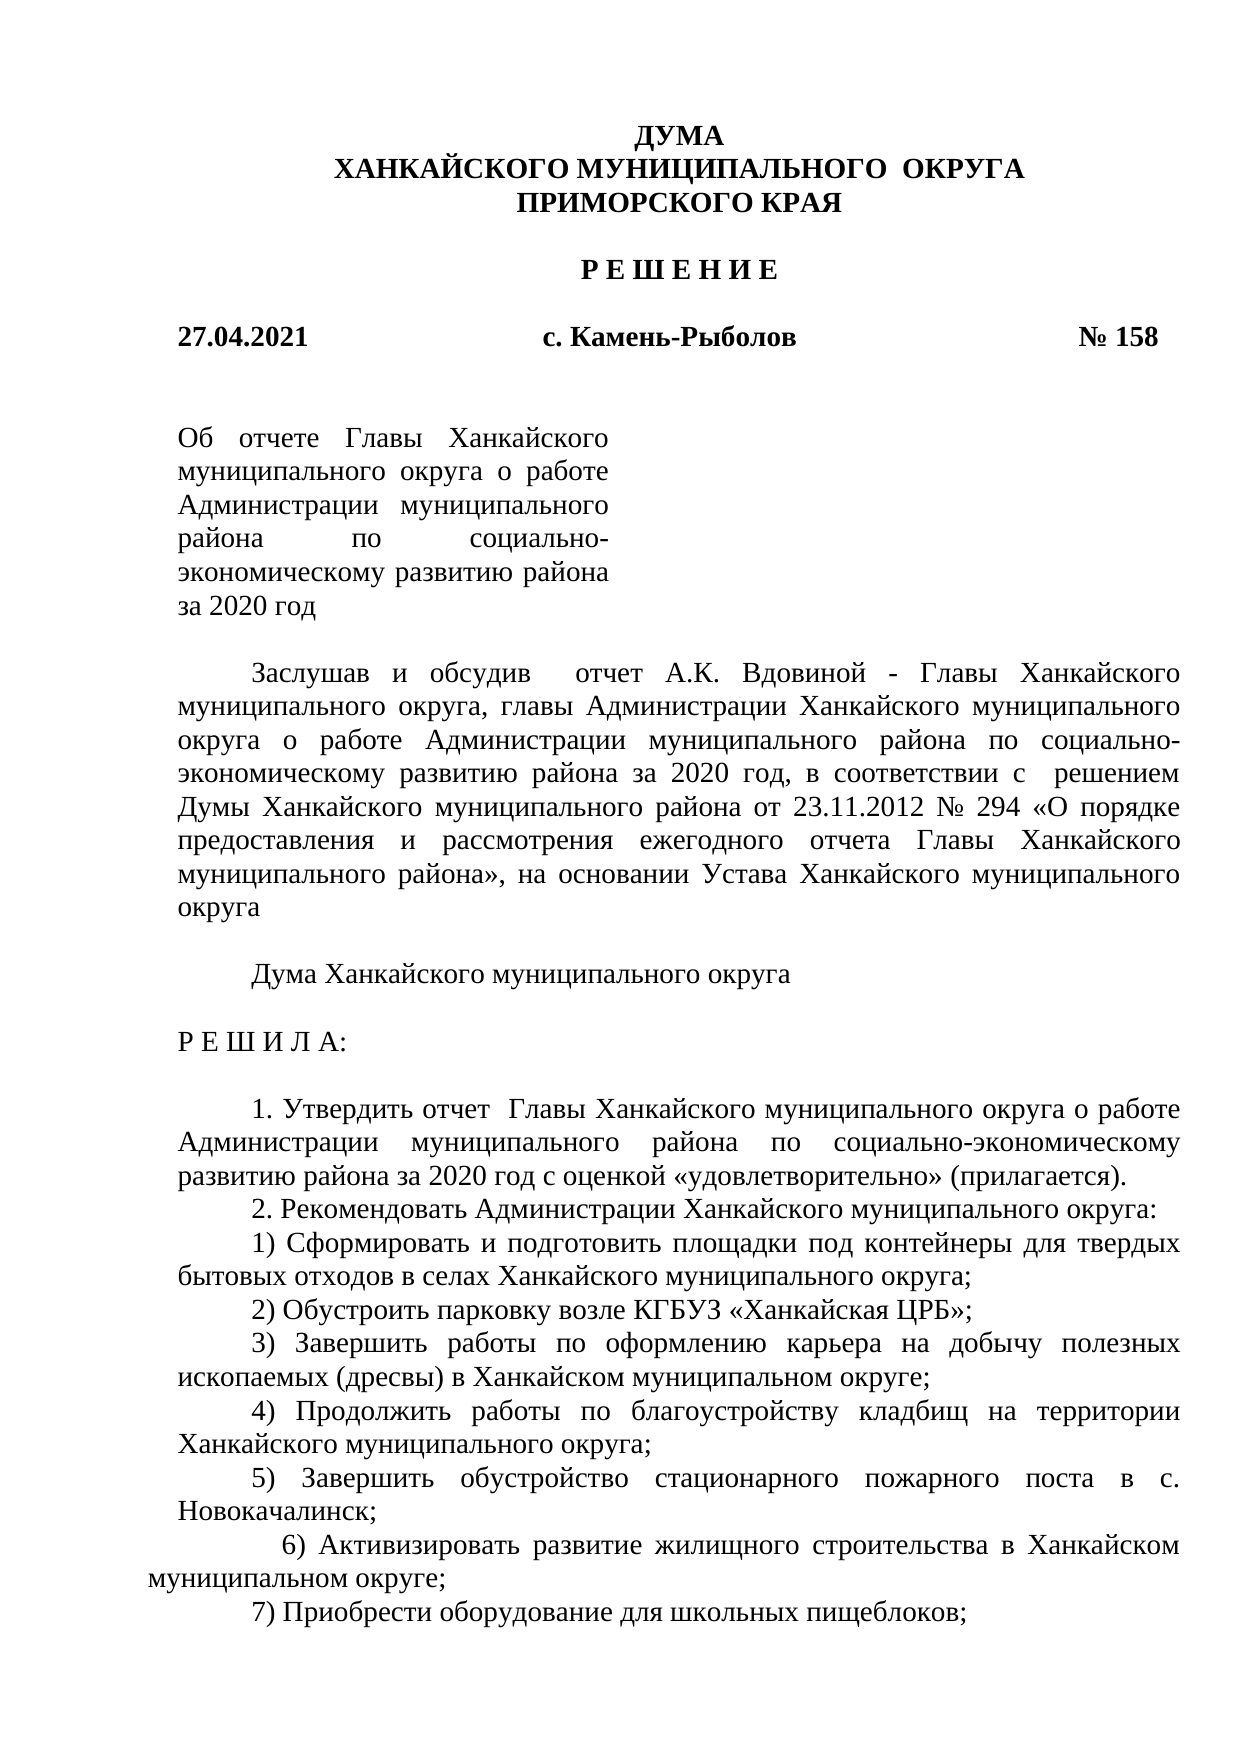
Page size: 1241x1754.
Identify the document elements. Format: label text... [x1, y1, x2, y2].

text 2. Рекомендовать Администрации Ханкайского муниципального округа: [177, 1191, 1181, 1225]
text Р Е Ш И Л А: [177, 1024, 1181, 1057]
text Дума Ханкайского муниципального округа [177, 957, 1181, 990]
text Р Е Ш Е Н И Е [177, 252, 1181, 286]
text ПРИМОРСКОГО КРАЯ [177, 185, 1181, 219]
text Заслушав и обсудив отчет А.К. Вдовиной - Главы Ханкайского муниципального округа, главы Администрации Ханкайского муниципального округа о работе Администрации муниципального района по социально-экономическому развитию района за 2020 год, в соответствии с решением Думы Ханкайского муниципального района от 23.11.2012 № 294 «О порядке предоставления и рассмотрения ежегодного отчета Главы Ханкайского муниципального района», на основании Устава Ханкайского муниципального округа [177, 655, 1181, 923]
text 6) Активизировать развитие жилищного строительства в Ханкайском муниципальном округе; [148, 1527, 1181, 1594]
table_header № 158 [862, 319, 1181, 386]
text ДУМА [177, 118, 1181, 152]
text ХАНКАЙСКОГО МУНИЦИПАЛЬНОГО ОКРУГА [177, 152, 1181, 185]
table_header с. Камень-Рыболов [487, 319, 862, 386]
text 5) Завершить обустройство стационарного пожарного поста в с. Новокачалинск; [177, 1460, 1181, 1527]
text 7) Приобрести оборудование для школьных пищеблоков; [177, 1594, 1181, 1627]
text 3) Завершить работы по оформлению карьера на добычу полезных ископаемых (дресвы) в Ханкайском муниципальном округе; [177, 1326, 1181, 1393]
text 4) Продолжить работы по благоустройству кладбищ на территории Ханкайского муниципального округа; [177, 1393, 1181, 1460]
text 1) Сформировать и подготовить площадки под контейнеры для твердых бытовых отходов в селах Ханкайского муниципального округа; [177, 1225, 1181, 1292]
table_header Об отчете Главы Ханкайского муниципального округа о работе Администрации муниципального района по социально-экономическому развитию района за 2020 год [166, 420, 620, 621]
table_header 27.04.2021 [166, 319, 487, 386]
text 2) Обустроить парковку возле КГБУЗ «Ханкайская ЦРБ»; [177, 1292, 1181, 1326]
text 1. Утвердить отчет Главы Ханкайского муниципального округа о работе Администрации муниципального района по социально-экономическому развитию района за 2020 год с оценкой «удовлетворительно» (прилагается). [177, 1091, 1181, 1191]
